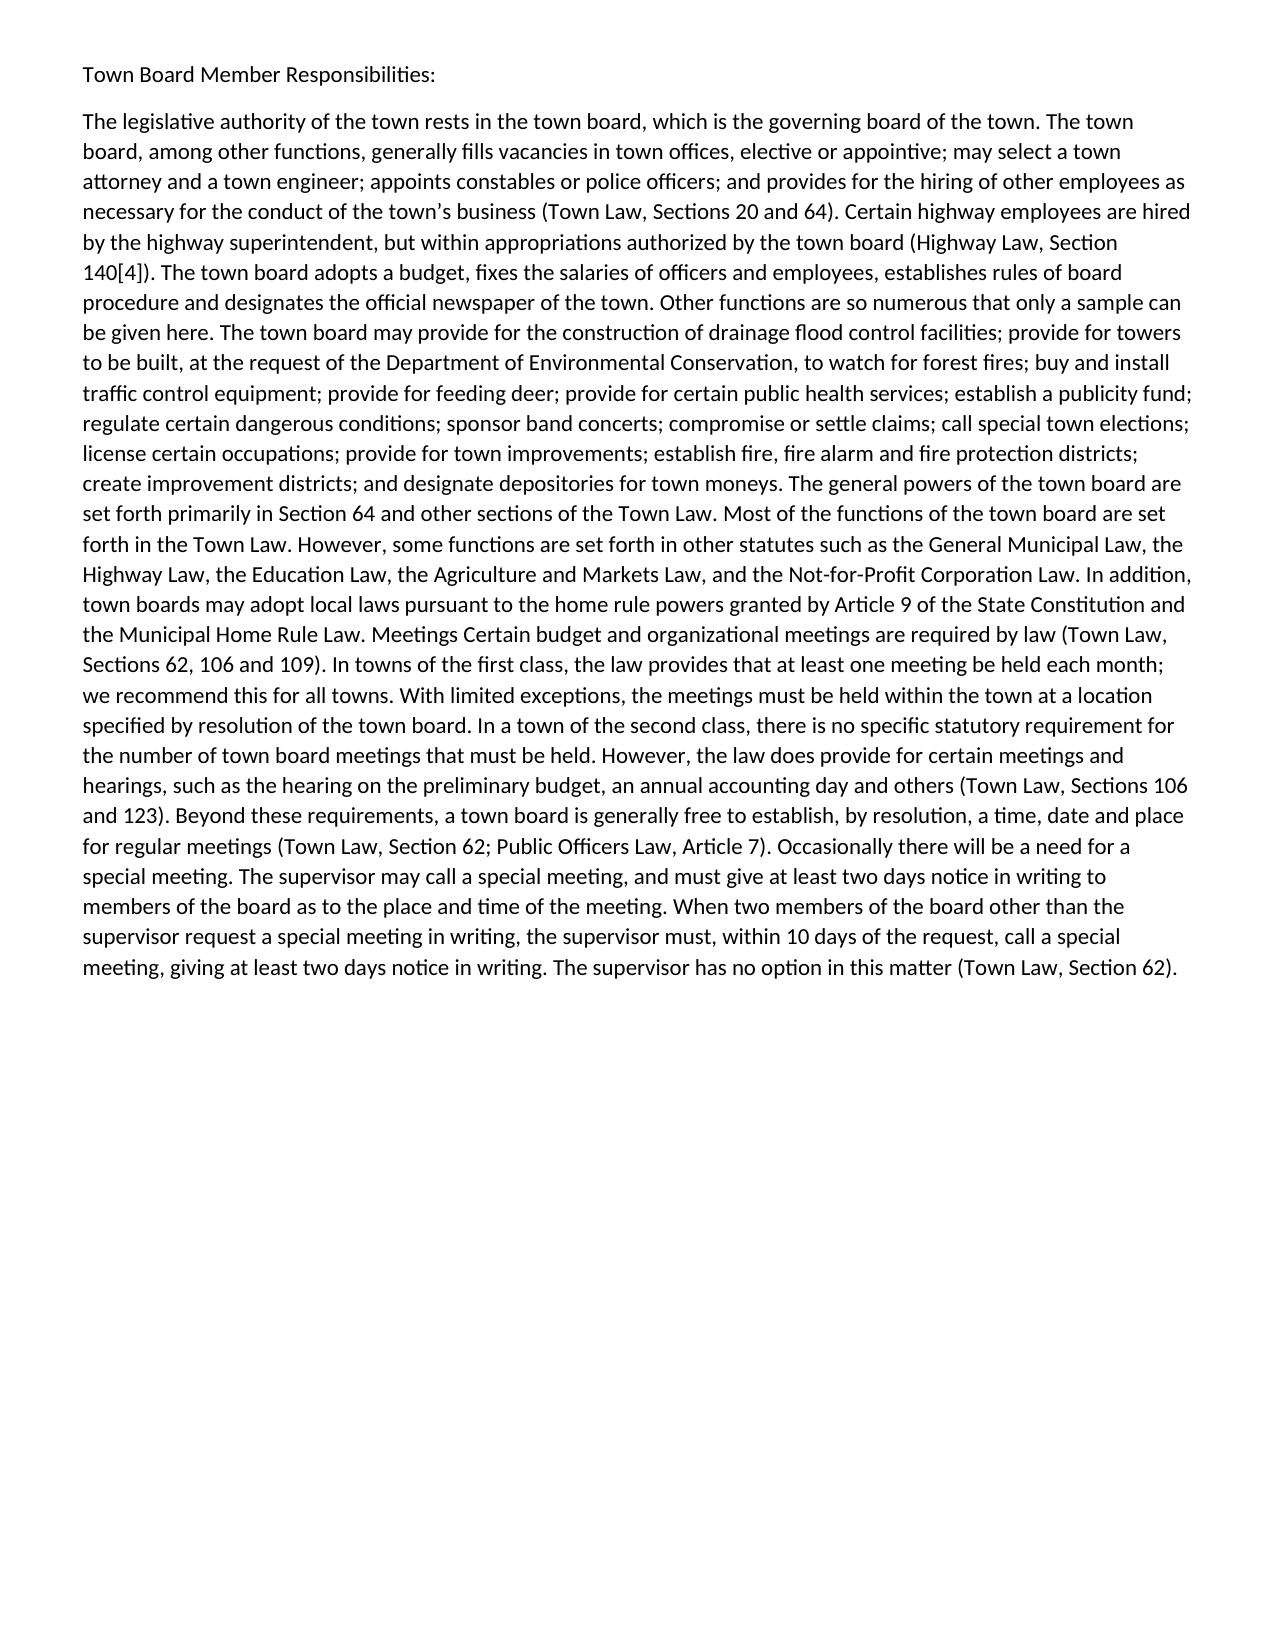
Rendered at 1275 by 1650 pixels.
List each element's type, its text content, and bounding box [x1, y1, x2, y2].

text The legislative authority of the town rests in the town board, which is the governing board of the town. The town board, among other functions, generally fills vacancies in town offices, elective or appointive; may select a town attorney and a town engineer; appoints constables or police officers; and provides for the hiring of other employees as necessary for the conduct of the town’s business (Town Law, Sections 20 and 64). Certain highway employees are hired by the highway superintendent, but within appropriations authorized by the town board (Highway Law, Section 140[4]). The town board adopts a budget, fixes the salaries of officers and employees, establishes rules of board procedure and designates the official newspaper of the town. Other functions are so numerous that only a sample can be given here. The town board may provide for the construction of drainage flood control facilities; provide for towers to be built, at the request of the Department of Environmental Conservation, to watch for forest fires; buy and install traffic control equipment; provide for feeding deer; provide for certain public health services; establish a publicity fund; regulate certain dangerous conditions; sponsor band concerts; compromise or settle claims; call special town elections; license certain occupations; provide for town improvements; establish fire, fire alarm and fire protection districts; create improvement districts; and designate depositories for town moneys. The general powers of the town board are set forth primarily in Section 64 and other sections of the Town Law. Most of the functions of the town board are set forth in the Town Law. However, some functions are set forth in other statutes such as the General Municipal Law, the Highway Law, the Education Law, the Agriculture and Markets Law, and the Not-for-Profit Corporation Law. In addition, town boards may adopt local laws pursuant to the home rule powers granted by Article 9 of the State Constitution and the Municipal Home Rule Law. Meetings Certain budget and organizational meetings are required by law (Town Law, Sections 62, 106 and 109). In towns of the first class, the law provides that at least one meeting be held each month; we recommend this for all towns. With limited exceptions, the meetings must be held within the town at a location specified by resolution of the town board. In a town of the second class, there is no specific statutory requirement for the number of town board meetings that must be held. However, the law does provide for certain meetings and hearings, such as the hearing on the preliminary budget, an annual accounting day and others (Town Law, Sections 106 and 123). Beyond these requirements, a town board is generally free to establish, by resolution, a time, date and place for regular meetings (Town Law, Section 62; Public Officers Law, Article 7). Occasionally there will be a need for a special meeting. The supervisor may call a special meeting, and must give at least two days notice in writing to members of the board as to the place and time of the meeting. When two members of the board other than the supervisor request a special meeting in writing, the supervisor must, within 10 days of the request, call a special meeting, giving at least two days notice in writing. The supervisor has no option in this matter (Town Law, Section 62). [82, 107, 1197, 981]
text Town Board Member Responsibilities: [82, 60, 1197, 88]
